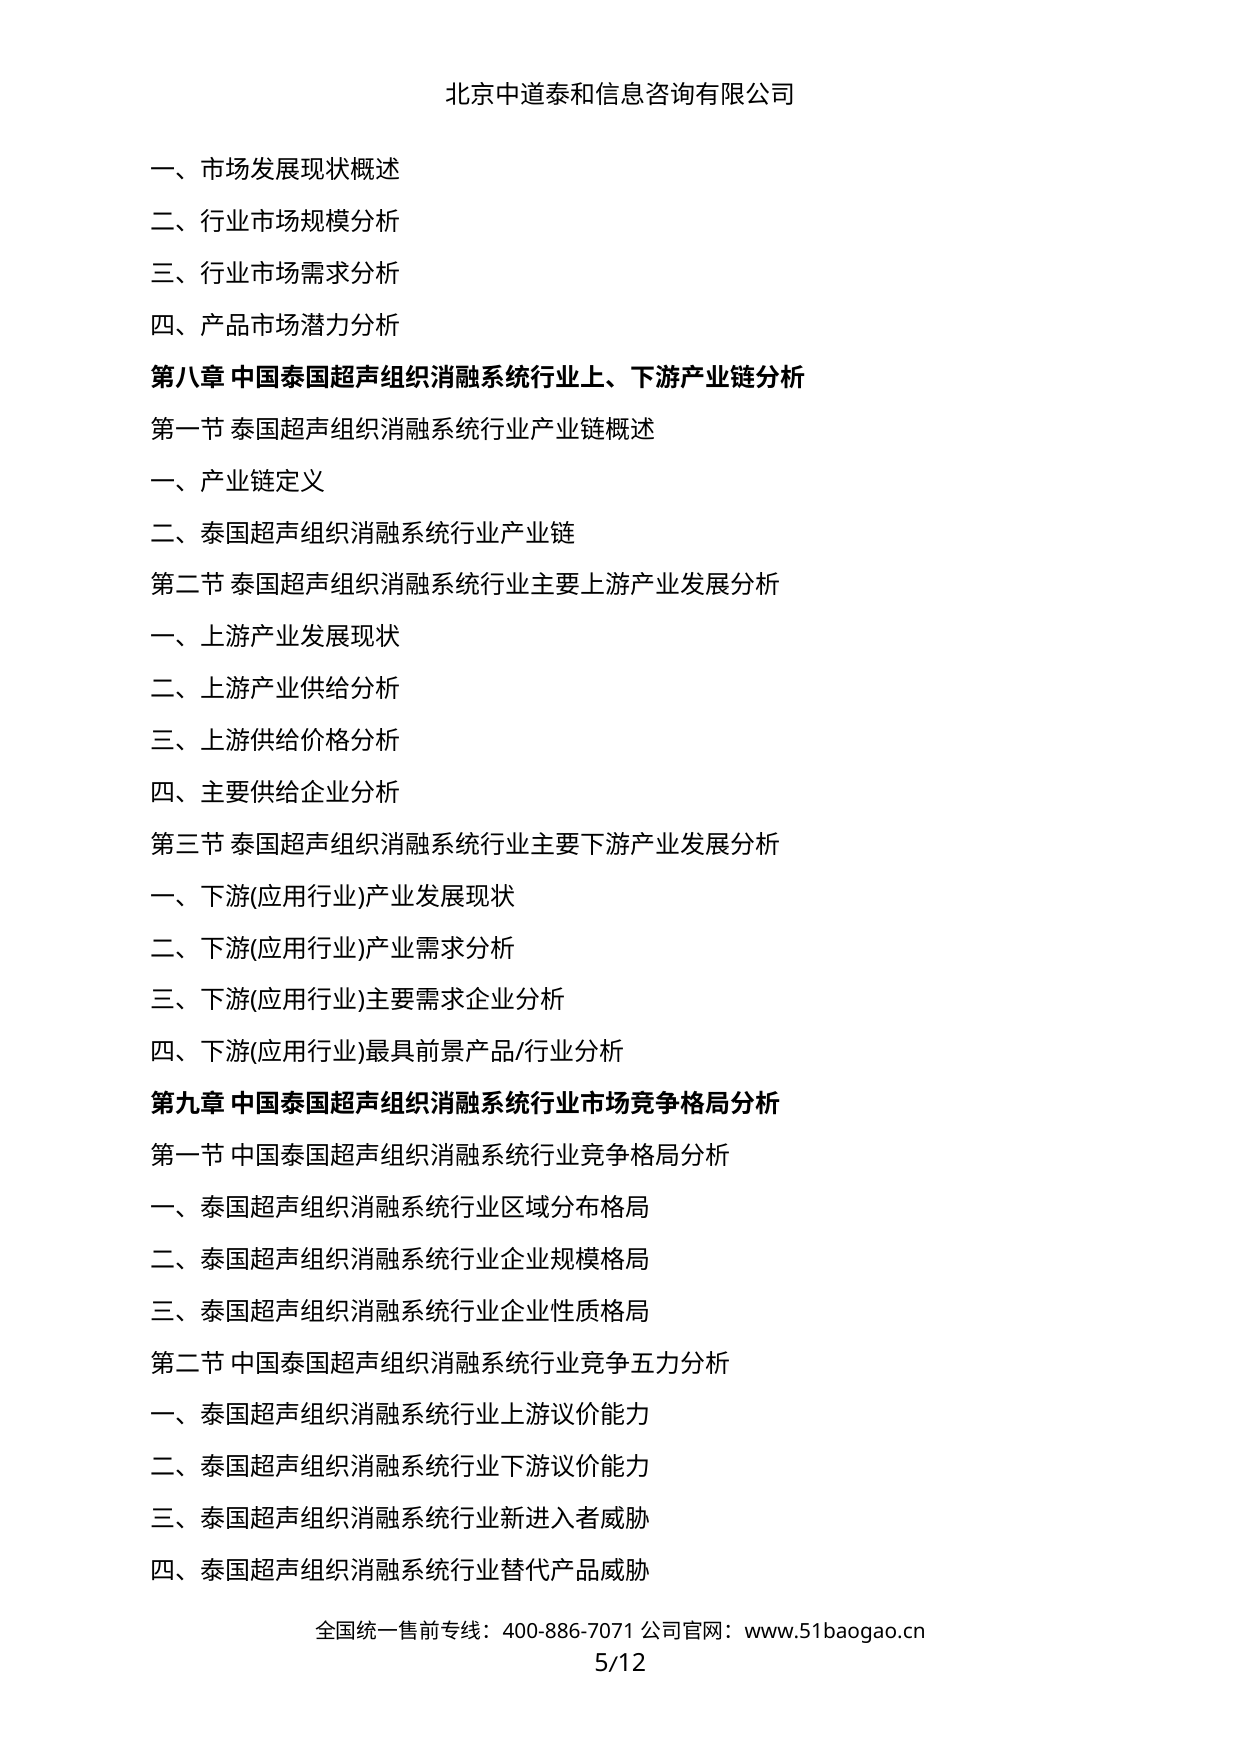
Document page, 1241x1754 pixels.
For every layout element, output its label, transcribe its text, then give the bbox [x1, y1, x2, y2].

text 三、行业市场需求分析 [150, 254, 1090, 290]
text 二、下游(应用行业)产业需求分析 [150, 928, 1090, 964]
text 四、产品市场潜力分析 [150, 306, 1090, 342]
text 二、泰国超声组织消融系统行业产业链 [150, 513, 1090, 549]
text 二、泰国超声组织消融系统行业企业规模格局 [150, 1239, 1090, 1276]
text 第九章 中国泰国超声组织消融系统行业市场竞争格局分析 [150, 1084, 1090, 1120]
text 第二节 中国泰国超声组织消融系统行业竞争五力分析 [150, 1343, 1090, 1379]
text 二、上游产业供给分析 [150, 669, 1090, 705]
text 四、泰国超声组织消融系统行业替代产品威胁 [150, 1551, 1090, 1587]
text 第二节 泰国超声组织消融系统行业主要上游产业发展分析 [150, 565, 1090, 601]
text 第一节 泰国超声组织消融系统行业产业链概述 [150, 409, 1090, 446]
text 第三节 泰国超声组织消融系统行业主要下游产业发展分析 [150, 824, 1090, 861]
text 第八章 中国泰国超声组织消融系统行业上、下游产业链分析 [150, 357, 1090, 394]
text 一、下游(应用行业)产业发展现状 [150, 876, 1090, 912]
text 第一节 中国泰国超声组织消融系统行业竞争格局分析 [150, 1136, 1090, 1172]
text 三、泰国超声组织消融系统行业新进入者威胁 [150, 1499, 1090, 1535]
text 一、泰国超声组织消融系统行业上游议价能力 [150, 1395, 1090, 1431]
text 四、主要供给企业分析 [150, 772, 1090, 809]
text 一、产业链定义 [150, 461, 1090, 497]
text 一、上游产业发展现状 [150, 617, 1090, 653]
text 三、下游(应用行业)主要需求企业分析 [150, 980, 1090, 1016]
text 二、泰国超声组织消融系统行业下游议价能力 [150, 1447, 1090, 1483]
text 二、行业市场规模分析 [150, 202, 1090, 238]
text 一、市场发展现状概述 [150, 150, 1090, 186]
text 四、下游(应用行业)最具前景产品/行业分析 [150, 1032, 1090, 1068]
text 三、上游供给价格分析 [150, 721, 1090, 757]
text 一、泰国超声组织消融系统行业区域分布格局 [150, 1187, 1090, 1224]
text 三、泰国超声组织消融系统行业企业性质格局 [150, 1291, 1090, 1327]
